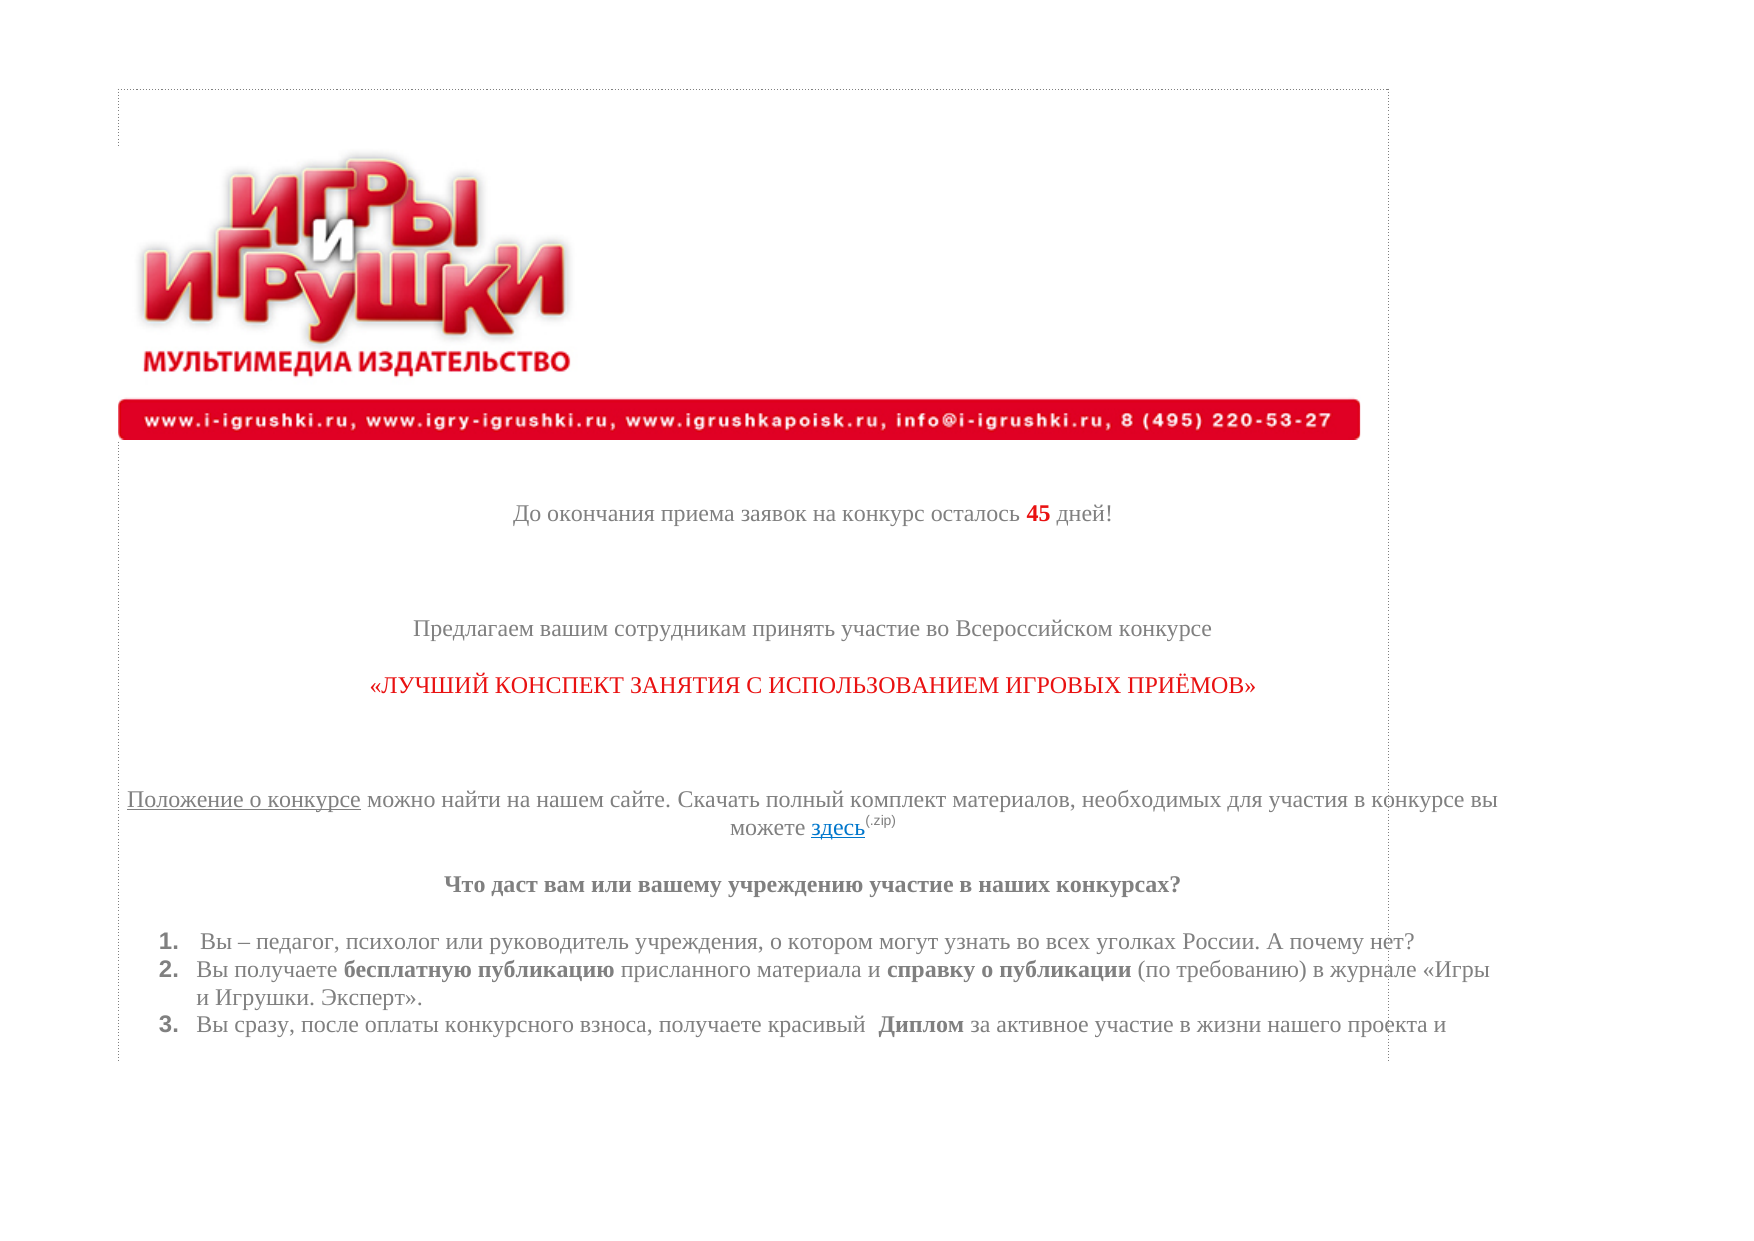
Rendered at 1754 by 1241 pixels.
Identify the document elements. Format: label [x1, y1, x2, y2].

table_cell [118, 499, 1388, 1062]
table_header [118, 89, 1388, 499]
picture [118, 148, 1361, 440]
